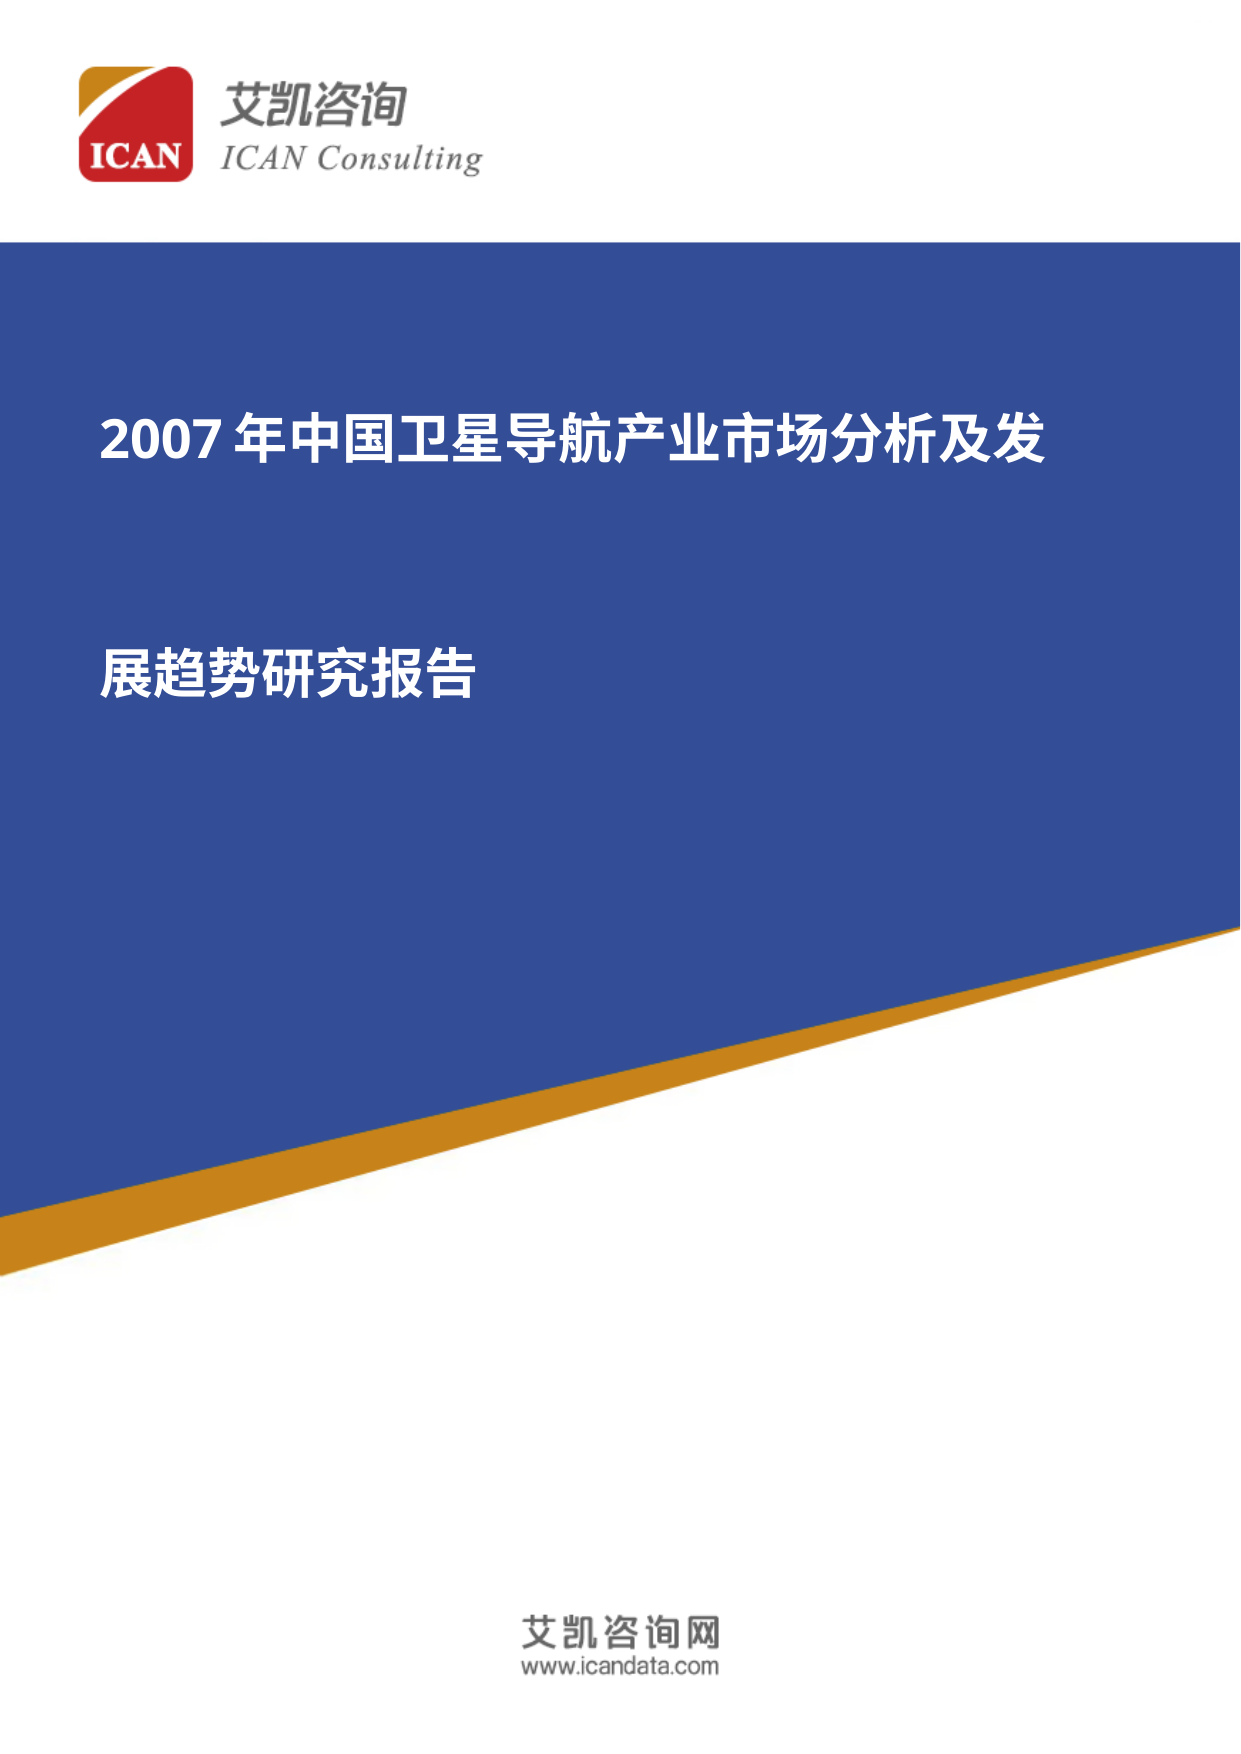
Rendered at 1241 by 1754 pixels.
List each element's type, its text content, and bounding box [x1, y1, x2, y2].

picture [0, 5, 1241, 1754]
subtitle 2007年中国卫星导航产业市场分析及发展趋势研究报告 [99, 386, 1053, 718]
